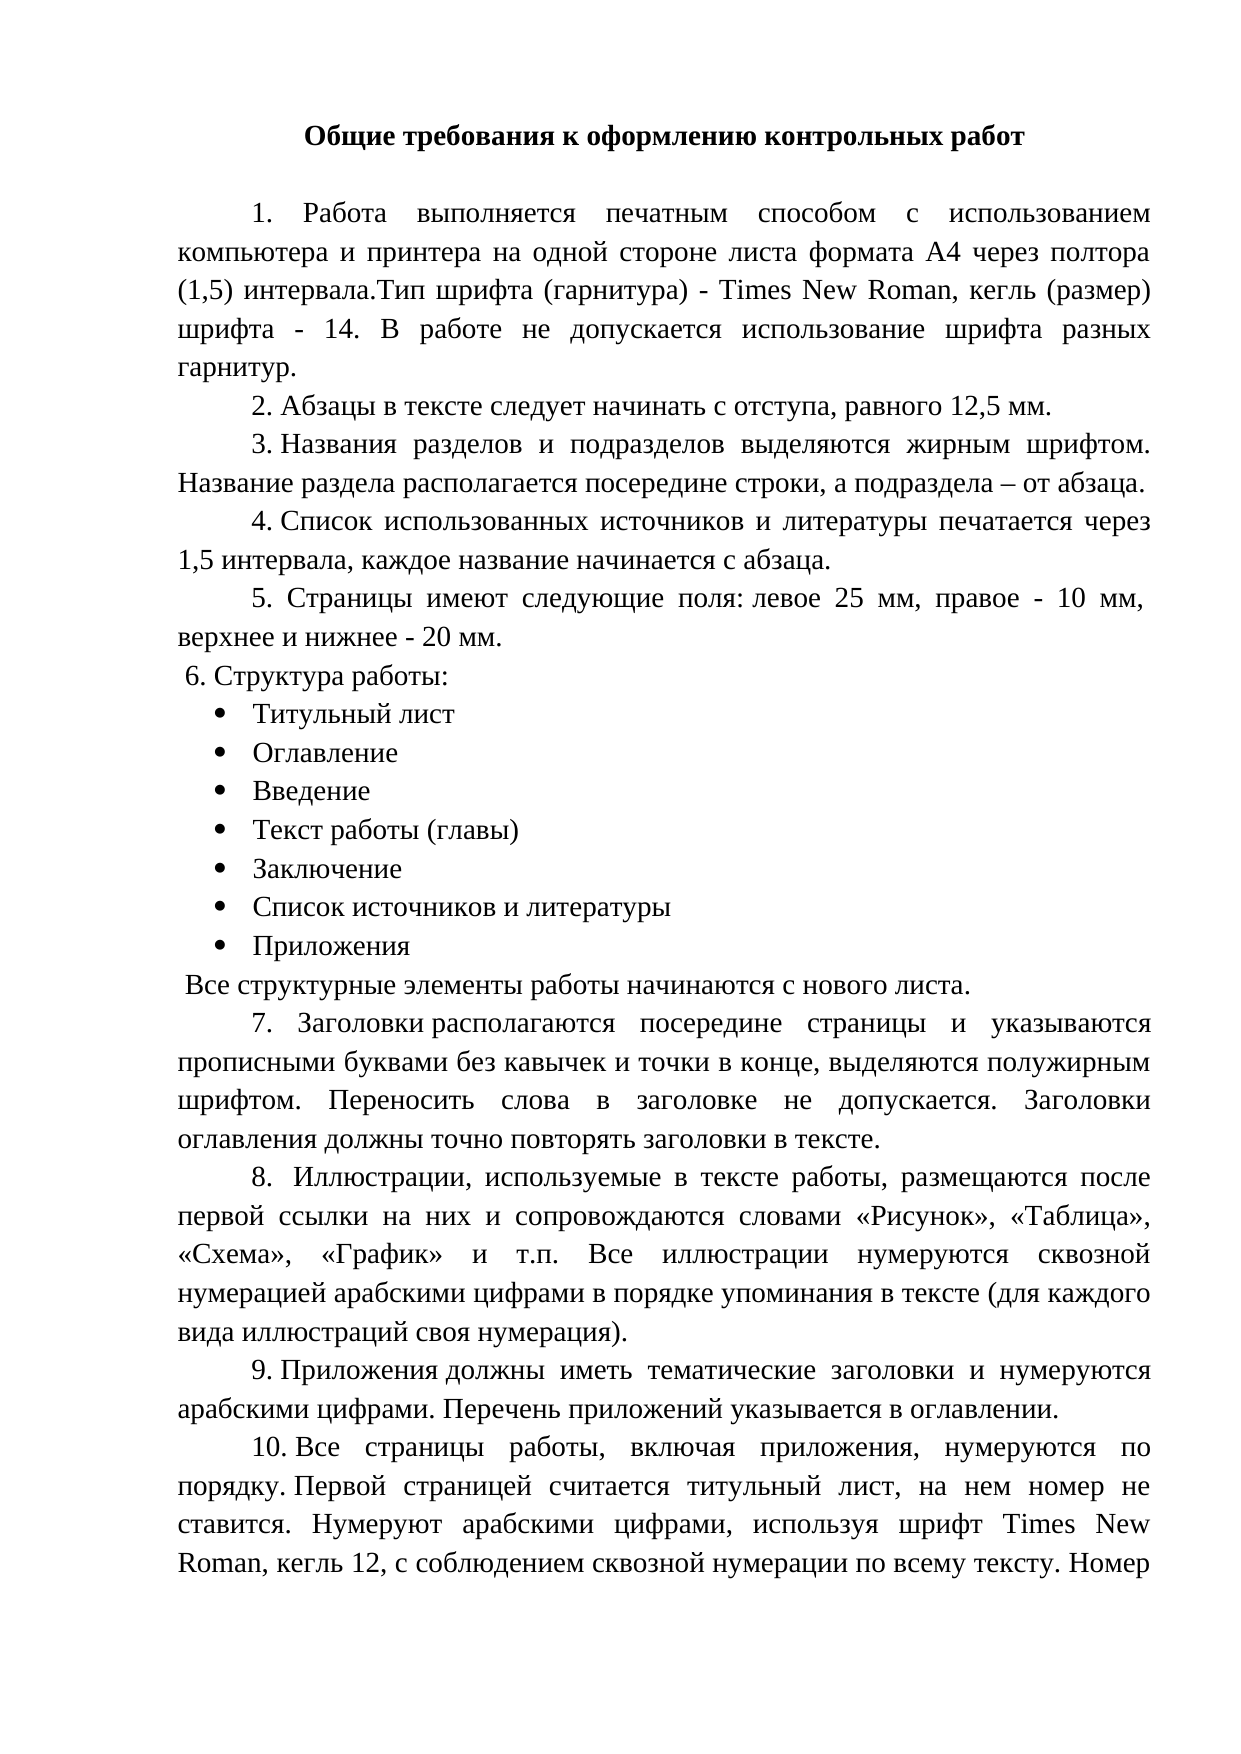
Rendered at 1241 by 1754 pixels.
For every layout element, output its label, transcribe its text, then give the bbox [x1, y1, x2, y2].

text Общие требования к оформлению контрольных работ [177, 118, 1152, 152]
text Все структурные элементы работы начинаются с нового листа. [177, 967, 1152, 1000]
text 2. Абзацы в тексте следует начинать с отступа, равного 12,5 мм. [177, 388, 1152, 421]
list Приложения [215, 928, 1152, 962]
text 1. Работа выполняется печатным способом с использованием компьютера и принтера на одной стороне листа формата А4 через полтора (1,5) интервала.Тип шрифта (гарнитура) - Times New Roman, кегль (размер) шрифта - 14. В работе не допускается использование шрифта разных гарнитур. [177, 195, 1152, 383]
list Текст работы (главы) [215, 812, 1152, 846]
list Введение [215, 773, 1152, 807]
text 9. Приложения должны иметь тематические заголовки и нумеруются арабскими цифрами. Перечень приложений указывается в оглавлении. [177, 1352, 1152, 1424]
list Список источников и литературы [215, 889, 1152, 923]
text 3. Названия разделов и подразделов выделяются жирным шрифтом. Название раздела располагается посередине строки, а подраздела – от абзаца. [177, 426, 1152, 498]
list Титульный лист [215, 696, 1152, 730]
list Заключение [215, 851, 1152, 884]
text 6. Структура работы: [177, 658, 1152, 691]
text 7. Заголовки располагаются посередине страницы и указываются прописными буквами без кавычек и точки в конце, выделяются полужирным шрифтом. Переносить слова в заголовке не допускается. Заголовки оглавления должны точно повторять заголовки в тексте. [177, 1005, 1152, 1154]
text 4. Список использованных источников и литературы печатается через 1,5 интервала, каждое название начинается с абзаца. [177, 503, 1152, 576]
text 8. Иллюстрации, используемые в тексте работы, размещаются после первой ссылки на них и сопровождаются словами «Рисунок», «Таблица», «Схема», «График» и т.п. Все иллюстрации нумеруются сквозной нумерацией арабскими цифрами в порядке упоминания в тексте (для каждого вида иллюстраций своя нумерация). [177, 1159, 1152, 1347]
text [177, 1429, 1152, 1578]
text 5. Страницы имеют следующие поля: левое 25 мм, правое - 10 мм, верхнее и нижнее - 20 мм. [177, 581, 1152, 653]
list Оглавление [215, 735, 1152, 768]
